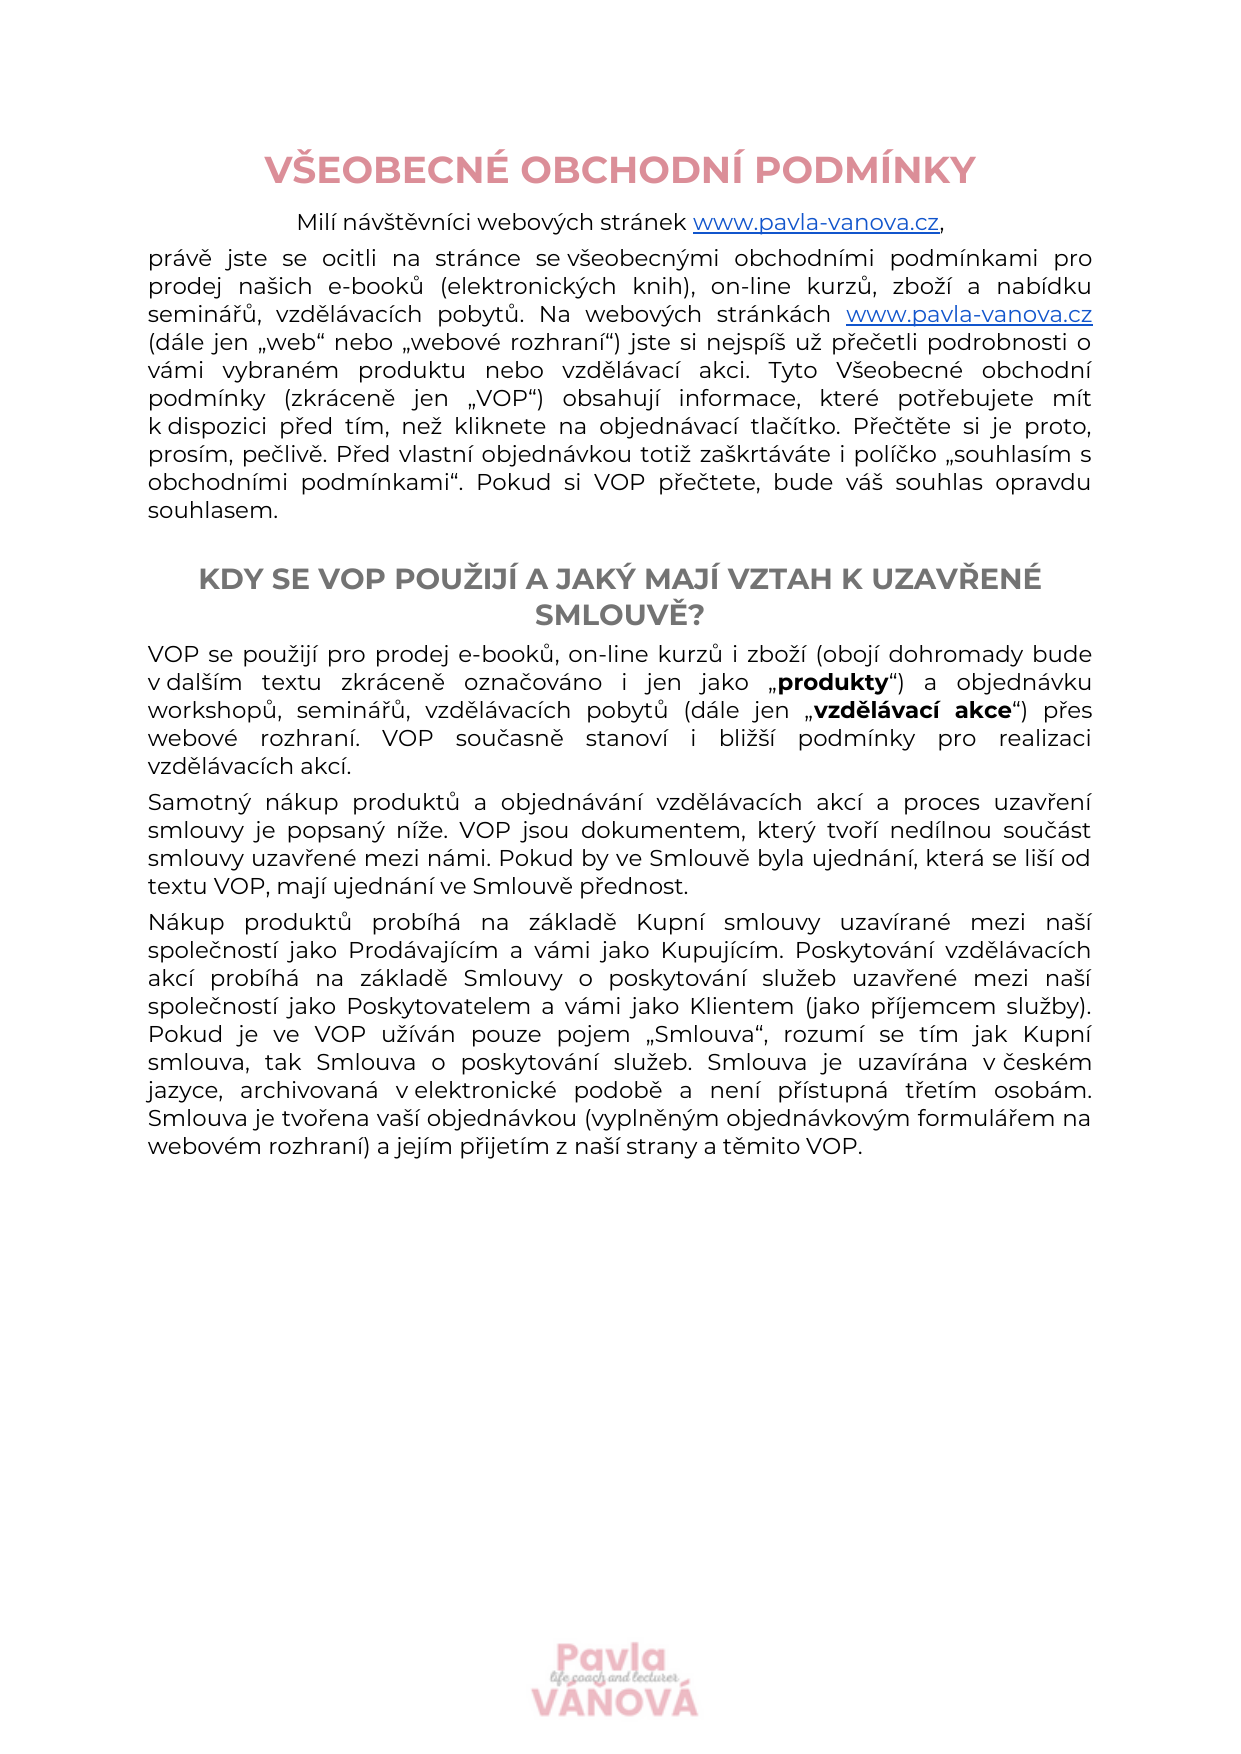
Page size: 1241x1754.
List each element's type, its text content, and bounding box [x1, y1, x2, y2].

text Nákup produktů probíhá na základě Kupní smlouvy uzavírané mezi naší společností jako Prodávajícím a vámi jako Kupujícím. Poskytování vzdělávacích akcí probíhá na základě Smlouvy o poskytování služeb uzavřené mezi naší společností jako Poskytovatelem a vámi jako Klientem (jako příjemcem služby). Pokud je ve VOP užíván pouze pojem „Smlouva“, rozumí se tím jak Kupní smlouva, tak Smlouva o poskytování služeb. Smlouva je uzavírána v českém jazyce, archivovaná v elektronické podobě a není přístupná třetím osobám. Smlouva je tvořena vaší objednávkou (vyplněným objednávkovým formulářem na webovém rozhraní) a jejím přijetím z naší strany a těmito VOP. [148, 909, 1093, 1160]
text Milí návštěvníci webových stránek www.pavla-vanova.cz, [148, 208, 1093, 236]
text VOP se použijí pro prodej e-booků, on-line kurzů i zboží (obojí dohromady bude v dalším textu zkráceně označováno i jen jako „produkty“) a objednávku workshopů, seminářů, vzdělávacích pobytů (dále jen „vzdělávací akce“) přes webové rozhraní. VOP současně stanoví i bližší podmínky pro realizaci vzdělávacích akcí. [148, 641, 1093, 780]
subtitle KDY SE VOP POUŽIJÍ A JAKÝ MAJÍ VZTAH K UZAVŘENÉ SMLOUVĚ? [148, 561, 1093, 632]
picture [463, 1637, 777, 1731]
text právě jste se ocitli na stránce se všeobecnými obchodními podmínkami pro prodej našich e-booků (elektronických knih), on-line kurzů, zboží a nabídku seminářů, vzdělávacích pobytů. Na webových stránkách www.pavla-vanova.cz (dále jen „web“ nebo „webové rozhraní“) jste si nejspíš už přečetli podrobnosti o vámi vybraném produktu nebo vzdělávací akci. Tyto Všeobecné obchodní podmínky (zkráceně jen „VOP“) obsahují informace, které potřebujete mít k dispozici před tím, než kliknete na objednávací tlačítko. Přečtěte si je proto, prosím, pečlivě. Před vlastní objednávkou totiž zaškrtáváte i políčko „souhlasím s obchodními podmínkami“. Pokud si VOP přečtete, bude váš souhlas opravdu souhlasem. [148, 245, 1093, 524]
text VŠEOBECNÉ OBCHODNÍ PODMÍNKY [148, 148, 1093, 193]
text Samotný nákup produktů a objednávání vzdělávacích akcí a proces uzavření smlouvy je popsaný níže. VOP jsou dokumentem, který tvoří nedílnou součást smlouvy uzavřené mezi námi. Pokud by ve Smlouvě byla ujednání, která se liší od textu VOP, mají ujednání ve Smlouvě přednost. [148, 789, 1093, 900]
